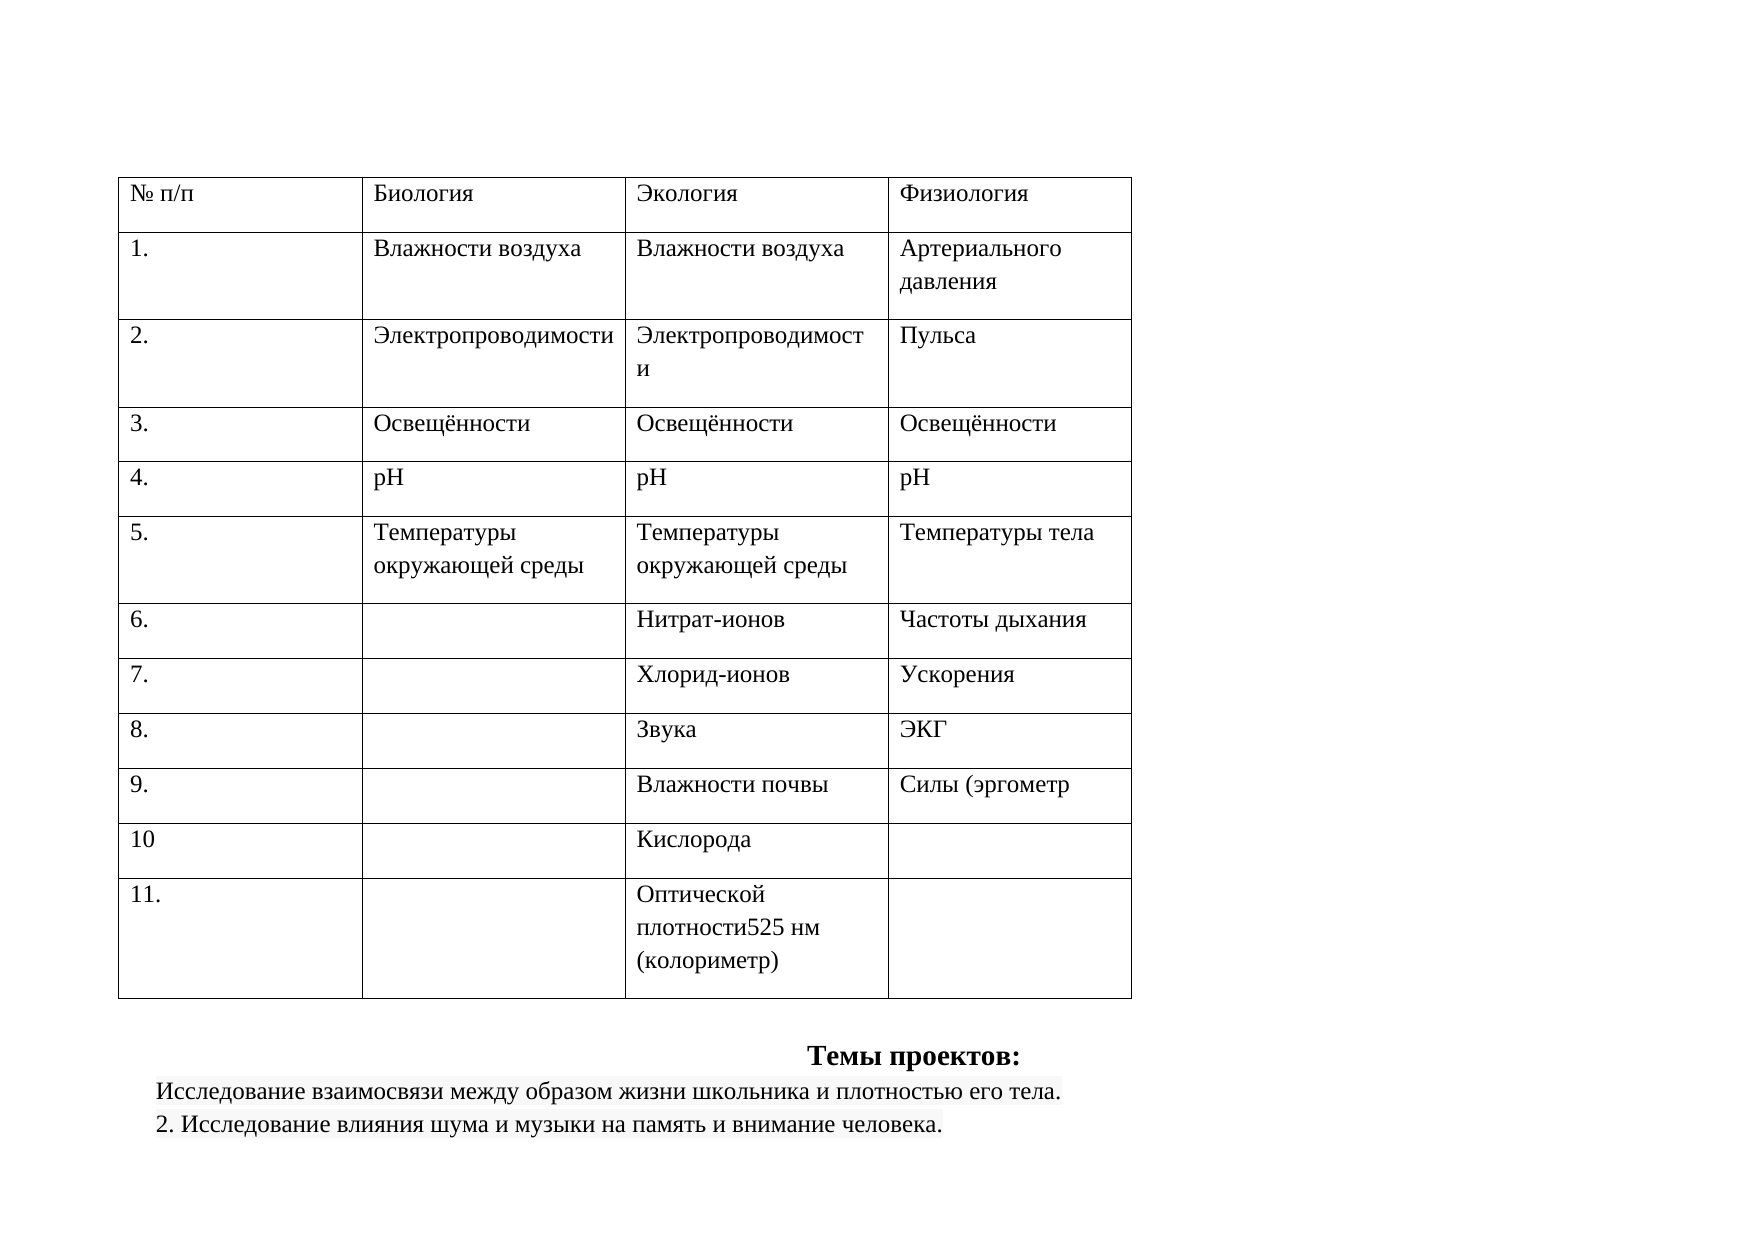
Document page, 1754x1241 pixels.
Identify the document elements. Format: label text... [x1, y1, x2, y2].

table_cell Частоты дыхания [889, 604, 1131, 658]
table_cell [363, 824, 625, 878]
table_cell 1. [119, 233, 362, 319]
table_cell 3. [119, 408, 362, 461]
table_cell 6. [119, 604, 362, 658]
table_cell Звука [626, 714, 888, 768]
table_header № п/п [119, 178, 362, 232]
table_cell Освещённости [889, 408, 1131, 461]
table_cell Освещённости [363, 408, 625, 461]
table_cell Кислорода [626, 824, 888, 878]
table_cell 10 [119, 824, 362, 878]
table_cell 8. [119, 714, 362, 768]
table_cell 4. [119, 462, 362, 516]
table_cell Температуры окружающей среды [626, 517, 888, 603]
table_cell Хлорид-ионов [626, 659, 888, 713]
table_cell Ускорения [889, 659, 1131, 713]
table_cell Силы (эргометр [889, 769, 1131, 823]
table_cell рН [363, 462, 625, 516]
table_cell [889, 824, 1131, 878]
table_cell [363, 604, 625, 658]
table_cell 7. [119, 659, 362, 713]
table_cell Влажности воздуха [363, 233, 625, 319]
table_cell 2. [119, 320, 362, 407]
table_header Биология [363, 178, 625, 232]
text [156, 1076, 1636, 1138]
text Темы проектов: [118, 1038, 1636, 1071]
table_cell рН [889, 462, 1131, 516]
table_cell [363, 879, 625, 998]
table_cell Электропроводимости [363, 320, 625, 407]
table_cell Влажности воздуха [626, 233, 888, 319]
table_cell [363, 714, 625, 768]
table_cell [363, 769, 625, 823]
table_cell Влажности почвы [626, 769, 888, 823]
table_cell Температуры тела [889, 517, 1131, 603]
table_cell Электропроводимости [626, 320, 888, 407]
table_cell Температуры окружающей среды [363, 517, 625, 603]
table_cell Освещённости [626, 408, 888, 461]
table_cell 9. [119, 769, 362, 823]
table_cell Нитрат-ионов [626, 604, 888, 658]
table_header Физиология [889, 178, 1131, 232]
table_cell [363, 659, 625, 713]
table_header Экология [626, 178, 888, 232]
table_cell Пульса [889, 320, 1131, 407]
table_cell [889, 879, 1131, 998]
table_cell Оптической плотности525 нм (колориметр) [626, 879, 888, 998]
table_cell рН [626, 462, 888, 516]
table_cell Артериального давления [889, 233, 1131, 319]
table_cell 11. [119, 879, 362, 998]
table_cell ЭКГ [889, 714, 1131, 768]
table_cell 5. [119, 517, 362, 603]
